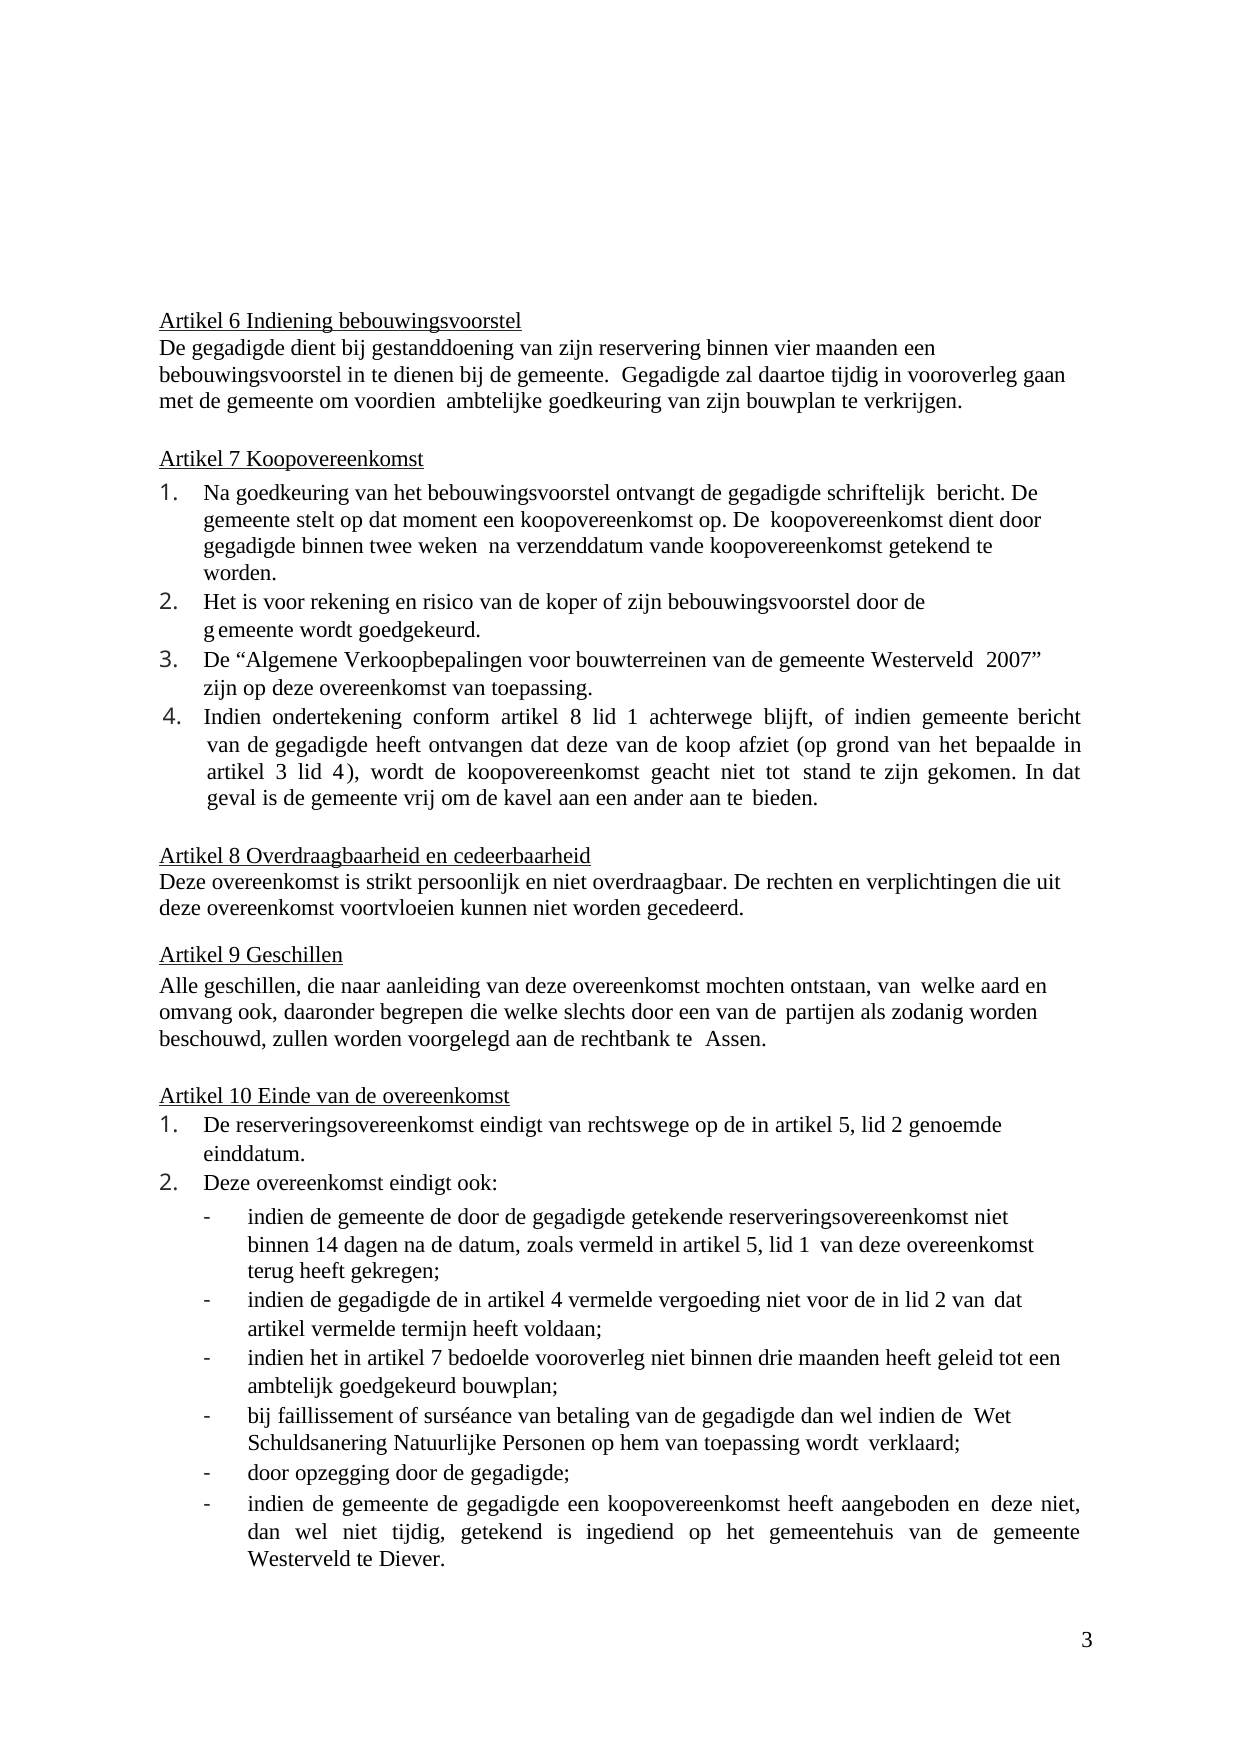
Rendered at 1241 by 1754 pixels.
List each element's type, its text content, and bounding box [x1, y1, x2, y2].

list Indien ondertekening conform artikel 8 lid 1 achterwege blijft, of indien gemeente bericht van de gegadigde heeft ontvangen dat deze van de koop afziet (op grond van het bepaalde in artikel 3 lid 4), wordt de koopovereenkomst geacht niet tot stand te zijn gekomen. In dat geval is de gemeente vrij om de kavel aan een ander aan te bieden. [162, 700, 1081, 811]
text De gegadigde dient bij gestanddoening van zijn reservering binnen vier maanden een bebouwingsvoorstel in te dienen bij de gemeente. Gegadigde zal daartoe tijdig in vooroverleg gaan met de gemeente om voordien ambtelijke goedkeuring van zijn bouwplan te verkrijgen. [159, 334, 1080, 413]
text Artikel 10 Einde van de overeenkomst [159, 1082, 1017, 1108]
text Artikel 9 Geschillen [159, 941, 1017, 968]
list indien de gemeente de gegadigde een koopovereenkomst heeft aangeboden en deze niet, dan wel niet tijdig, getekend is ingediend op het gemeentehuis van de gemeente Westerveld te Diever. [203, 1487, 1080, 1571]
text Artikel 8 Overdraagbaarheid en cedeerbaarheid [159, 842, 1017, 868]
list De “Algemene Verkoopbepalingen voor bouwterreinen van de gemeente Westerveld 2007” zijn op deze overeenkomst van toepassing. [159, 643, 1079, 700]
list Het is voor rekening en risico van de koper of zijn bebouwingsvoorstel door de gemeente wordt goedgekeurd. [159, 585, 1017, 643]
list Na goedkeuring van het bebouwingsvoorstel ontvangt de gegadigde schriftelijk bericht. De gemeente stelt op dat moment een koopovereenkomst op. De koopovereenkomst dient door gegadigde binnen twee weken na verzenddatum vande koopovereenkomst getekend te worden. [159, 476, 1043, 585]
list indien de gegadigde de in artikel 4 vermelde vergoeding niet voor de in lid 2 van dat artikel vermelde termijn heeft voldaan; [203, 1283, 1077, 1341]
list indien het in artikel 7 bedoelde vooroverleg niet binnen drie maanden heeft geleid tot een ambtelijk goedgekeurd bouwplan; [203, 1341, 1074, 1398]
list door opzegging door de gegadigde; [203, 1456, 1093, 1487]
list De reserveringsovereenkomst eindigt van rechtswege op de in artikel 5, lid 2 genoemde einddatum. [159, 1108, 1033, 1166]
text Deze overeenkomst is strikt persoonlijk en niet overdraagbaar. De rechten en verplichtingen die uit deze overeenkomst voortvloeien kunnen niet worden gecedeerd. [159, 868, 1080, 921]
list indien de gemeente de door de gegadigde getekende reserveringsovereenkomst niet binnen 14 dagen na de datum, zoals vermeld in artikel 5, lid 1 van deze overeenkomst terug heeft gekregen; [203, 1200, 1066, 1283]
text Artikel 6 Indiening bebouwingsvoorstel [159, 303, 1017, 334]
text Alle geschillen, die naar aanleiding van deze overeenkomst mochten ontstaan, van welke aard en omvang ook, daaronder begrepen die welke slechts door een van de partijen als zodanig worden beschouwd, zullen worden voorgelegd aan de rechtbank te Assen. [159, 972, 1066, 1051]
list Deze overeenkomst eindigt ook: [159, 1166, 1093, 1197]
text Artikel 7 Koopovereenkomst [159, 445, 1017, 471]
list bij faillissement of surséance van betaling van de gegadigde dan wel indien de Wet Schuldsanering Natuurlijke Personen op hem van toepassing wordt verklaard; [203, 1399, 1057, 1456]
